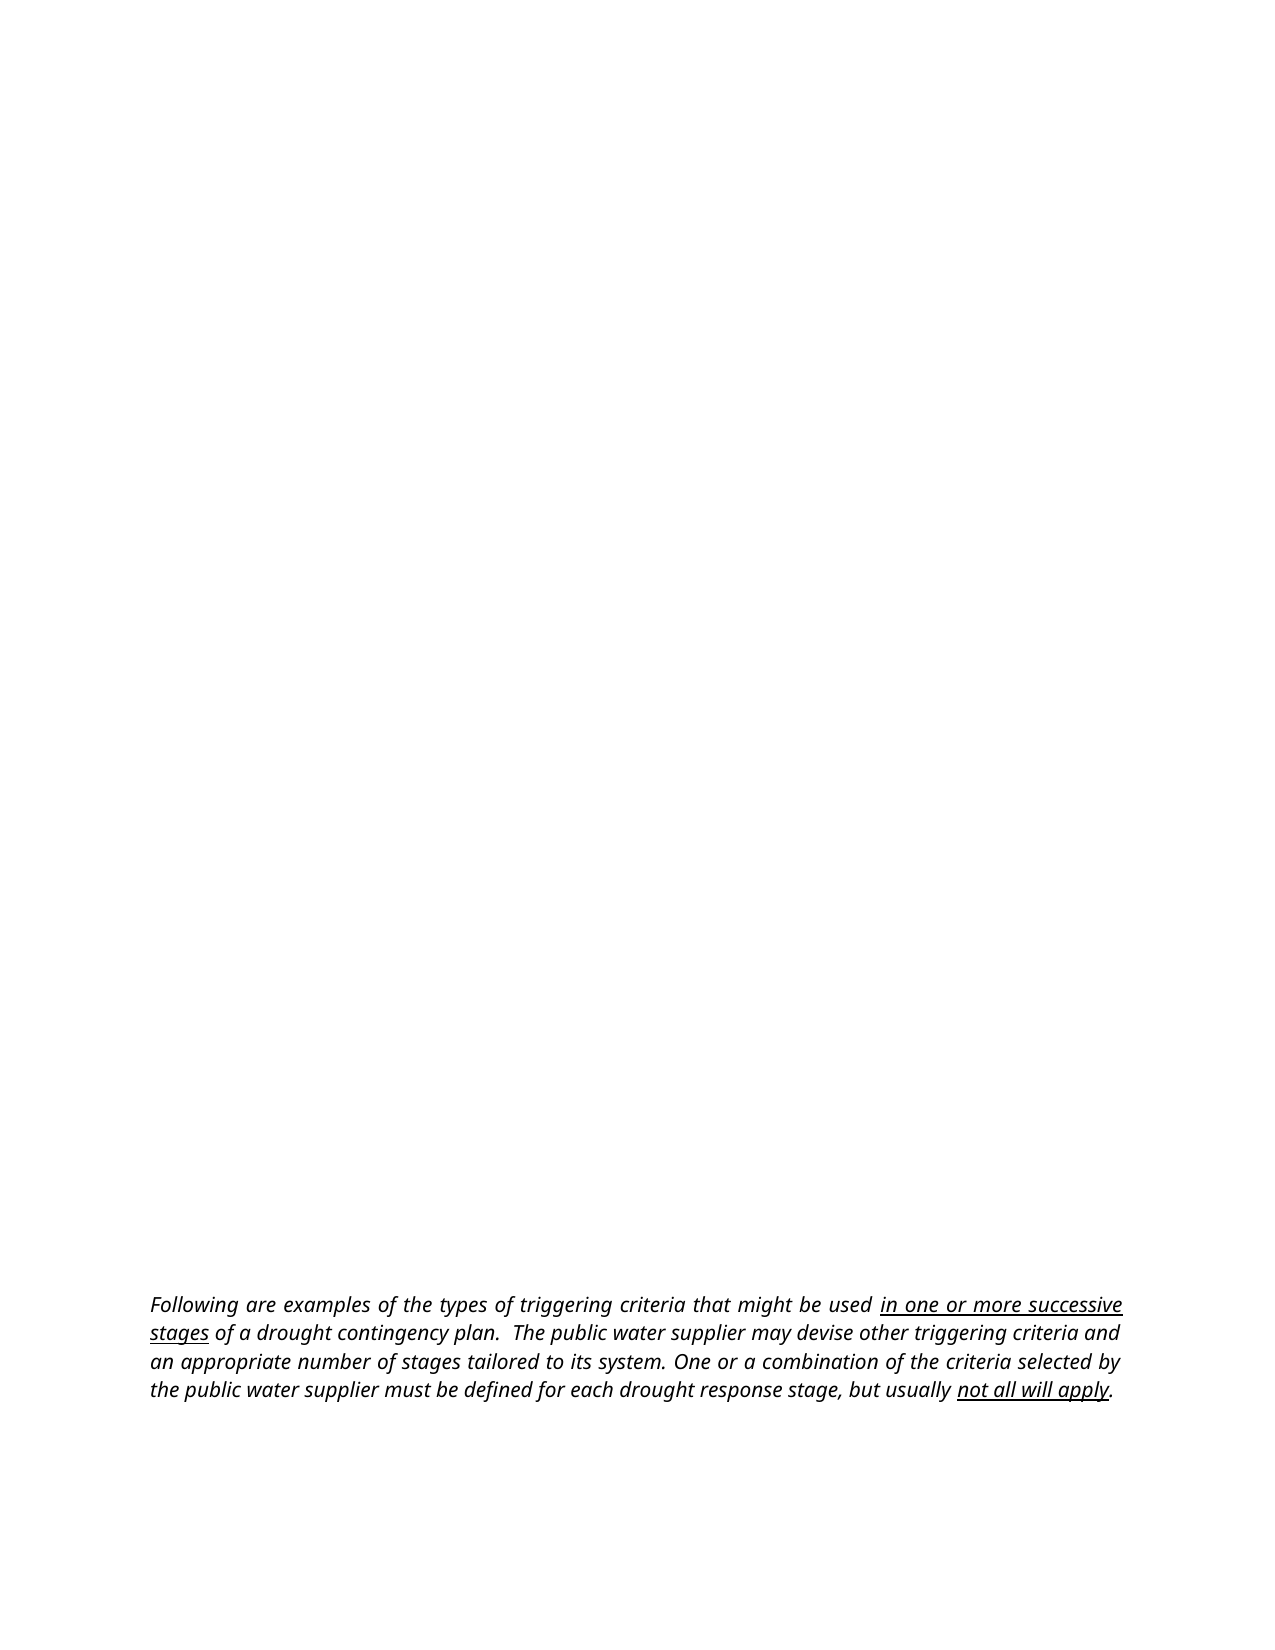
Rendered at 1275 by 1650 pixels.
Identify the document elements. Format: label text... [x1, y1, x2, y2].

text Following are examples of the types of triggering criteria that might be used in one or more successive stages of a drought contingency plan. The public water supplier may devise other triggering criteria and an appropriate number of stages tailored to its system. One or a combination of the criteria selected by the public water supplier must be defined for each drought response stage, but usually not all will apply. [150, 1290, 1125, 1404]
